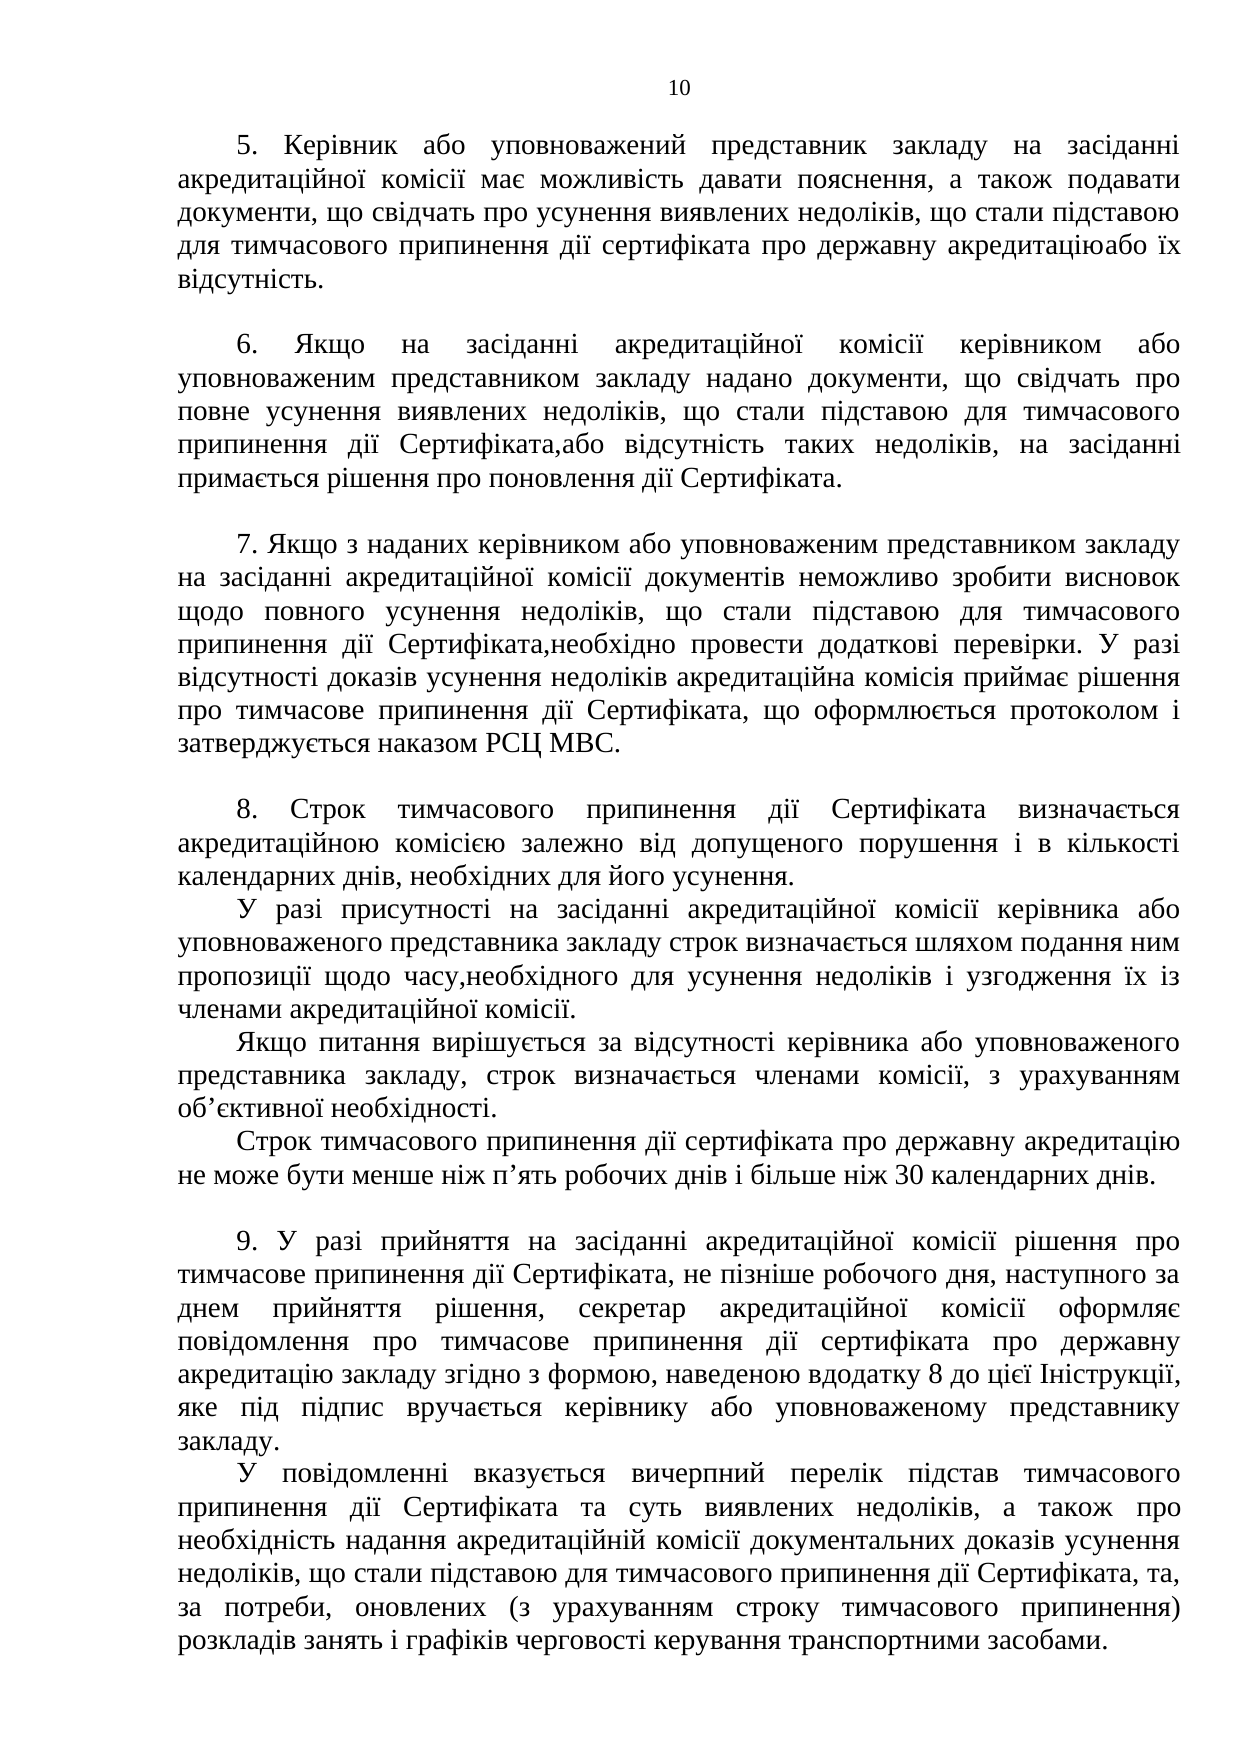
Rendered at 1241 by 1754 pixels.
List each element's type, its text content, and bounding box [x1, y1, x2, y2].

text Строк тимчасового припинення дії сертифіката про державну акредитацію не може бути менше ніж п’ять робочих днів і більше ніж 30 календарних днів. [177, 1124, 1181, 1191]
text У разі присутності на засіданні акредитаційної комісії керівника або уповноваженого представника закладу строк визначається шляхом подання ним пропозиції щодо часу,необхідного для усунення недоліків і узгодження їх із членами акредитаційної комісії. [177, 892, 1181, 1024]
text 5. Керівник або уповноважений представник закладу на засіданні акредитаційної комісії має можливість давати пояснення, а також подавати документи, що свідчать про усунення виявлених недоліків, що стали підставою для тимчасового припинення дії сертифіката про державну акредитаціюабо їх відсутність. [177, 128, 1181, 294]
text 9. У разі прийняття на засіданні акредитаційної комісії рішення про тимчасове припинення дії Сертифіката, не пізніше робочого дня, наступного за днем прийняття рішення, секретар акредитаційної комісії оформляє повідомлення про тимчасове припинення дії сертифіката про державну акредитацію закладу згідно з формою, наведеною вдодатку 8 до цієї Ініструкції, яке під підпис вручається керівнику або уповноваженому представнику закладу. [177, 1224, 1181, 1456]
text 8. Строк тимчасового припинення дії Сертифіката визначається акредитаційною комісією залежно від допущеного порушення і в кількості календарних днів, необхідних для його усунення. [177, 792, 1181, 892]
text Якщо питання вирішується за відсутності керівника або уповноваженого представника закладу, строк визначається членами комісії, з урахуванням об’єктивної необхідності. [177, 1024, 1181, 1124]
text 7. Якщо з наданих керівником або уповноваженим представником закладу на засіданні акредитаційної комісії документів неможливо зробити висновок щодо повного усунення недоліків, що стали підставою для тимчасового припинення дії Сертифіката,необхідно провести додаткові перевірки. У разі відсутності доказів усунення недоліків акредитаційна комісія приймає рішення про тимчасове припинення дії Сертифіката, що оформлюється протоколом і затверджується наказом РСЦ МВС. [177, 527, 1181, 759]
text 6. Якщо на засіданні акредитаційної комісії керівником або уповноваженим представником закладу надано документи, що свідчать про повне усунення виявлених недоліків, що стали підставою для тимчасового припинення дії Сертифіката,або відсутність таких недоліків, на засіданні примається рішення про поновлення дії Сертифіката. [177, 327, 1181, 493]
text У повідомленні вказується вичерпний перелік підстав тимчасового припинення дії Сертифіката та суть виявлених недоліків, а також про необхідність надання акредитаційній комісії документальних доказів усунення недоліків, що стали підставою для тимчасового припинення дії Сертифіката, та, за потреби, оновлених (з урахуванням строку тимчасового припинення) розкладів занять і графіків черговості керування транспортними засобами. [177, 1456, 1181, 1655]
